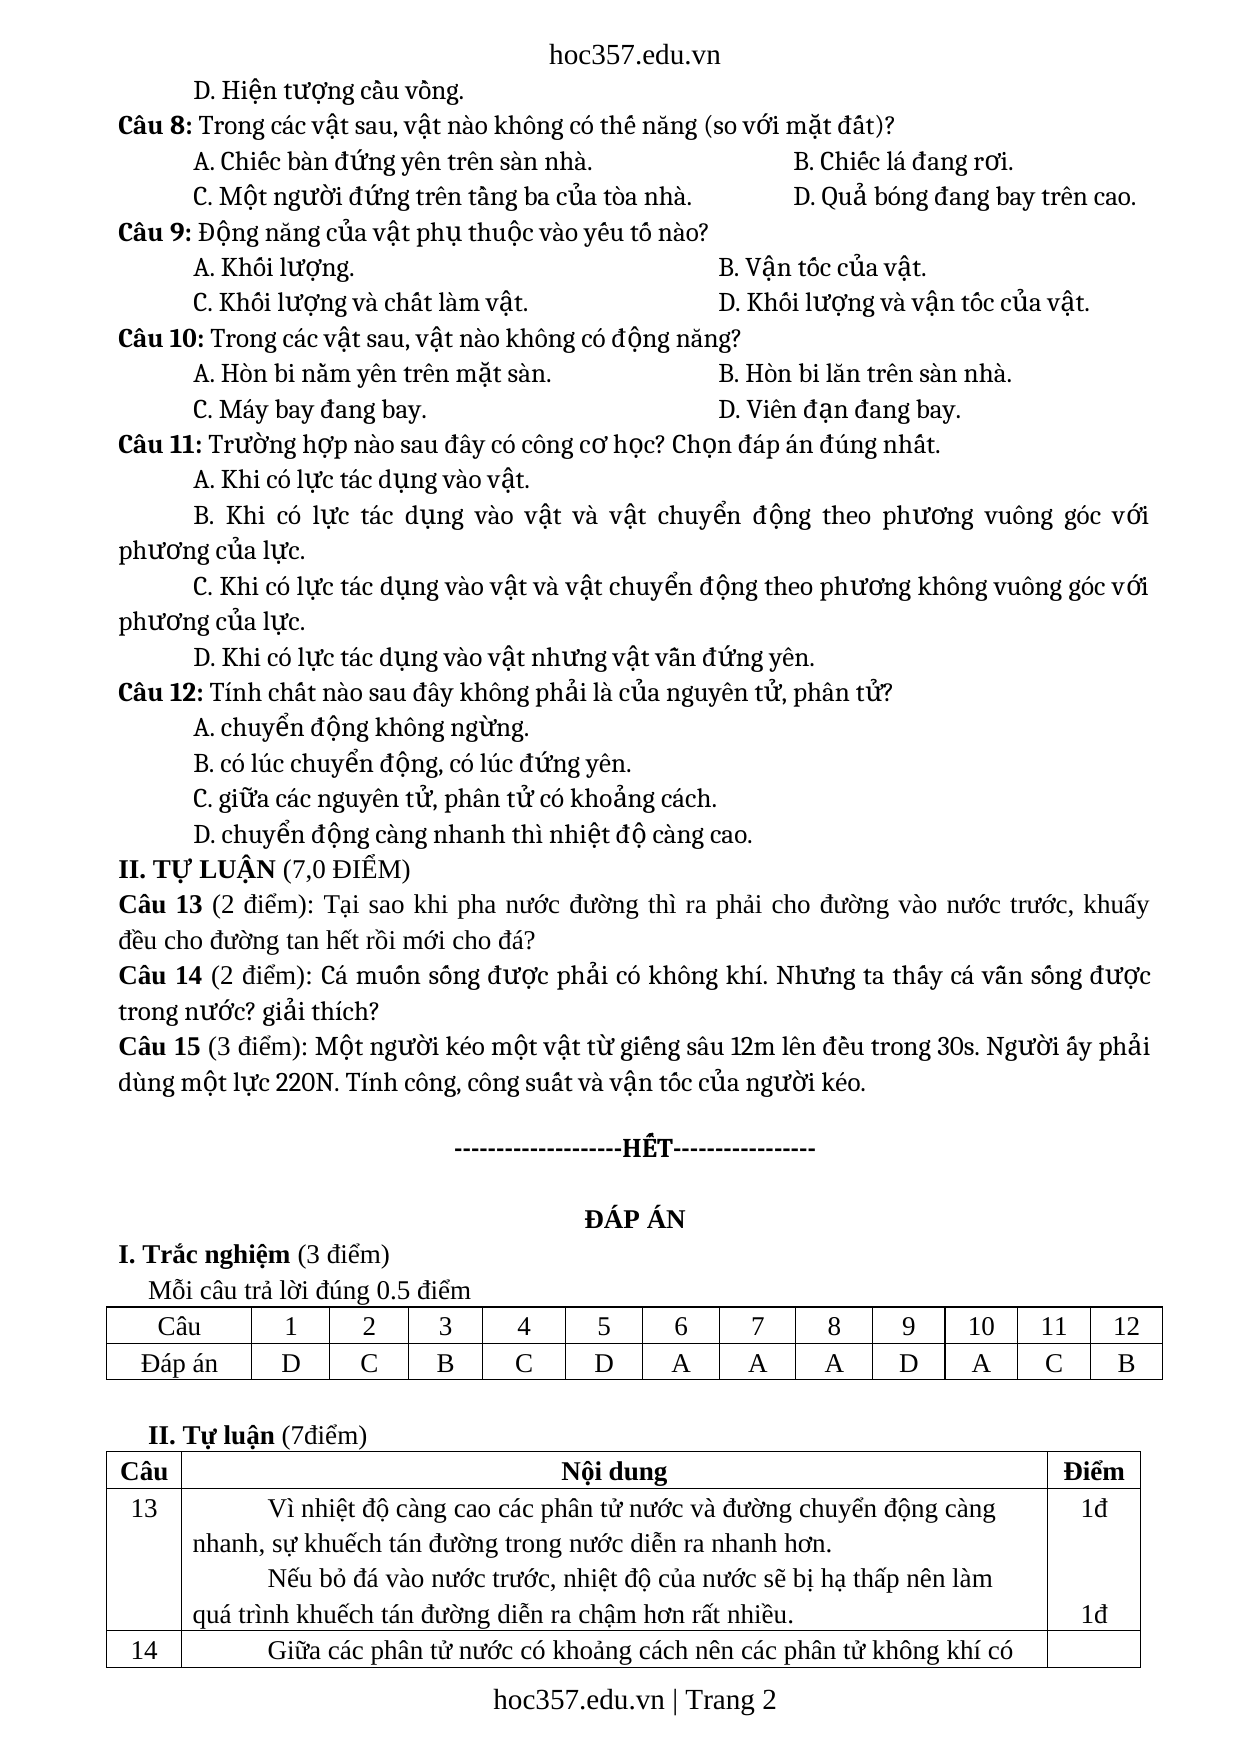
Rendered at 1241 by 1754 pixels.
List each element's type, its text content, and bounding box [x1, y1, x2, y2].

table_header 10 [946, 1308, 1017, 1343]
text Câu 13 (2 điểm): Tại sao khi pha nước đường thì ra phải cho đường vào nước trước, khuấy đều cho đường tan hết rồi mới cho đá? [118, 886, 1152, 956]
text II. TỰ LUẬN (7,0 ĐIỂM) [118, 850, 1152, 886]
text II. Tự luận (7điểm) [118, 1416, 1152, 1451]
table_cell 2đ [1048, 1631, 1140, 1667]
table_header 3 [409, 1308, 482, 1343]
table_cell A [643, 1344, 719, 1379]
table_cell C [483, 1344, 565, 1379]
text C. Khi có lực tác dụng vào vật và vật chuyển động theo phương không vuông góc với phương của lực. [118, 567, 1152, 638]
table_header 11 [1018, 1308, 1090, 1343]
table_header Nội dung [182, 1452, 1047, 1488]
text Câu 11: Trường hợp nào sau đây có công cơ học? Chọn đáp án đúng nhất. [118, 425, 1152, 461]
table_cell C [1018, 1344, 1090, 1379]
table_header Câu [107, 1452, 181, 1488]
text Câu 8: Trong các vật sau, vật nào không có thế năng (so với mặt đất)? [118, 106, 1152, 142]
table_header 4 [483, 1308, 565, 1343]
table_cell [182, 1631, 1047, 1667]
text A. chuyển động không ngừng. [118, 708, 1152, 744]
table_header 8 [796, 1308, 872, 1343]
table_header Câu [107, 1308, 251, 1343]
text Câu 10: Trong các vật sau, vật nào không có động năng? [118, 319, 1152, 354]
text B. Khi có lực tác dụng vào vật và vật chuyển động theo phương vuông góc với phương của lực. [118, 496, 1152, 567]
text D. Hiện tượng cầu vồng. [118, 71, 1152, 106]
text Câu 12: Tính chất nào sau đây không phải là của nguyên tử, phân tử? [118, 673, 1152, 708]
table_header Điểm [1048, 1452, 1140, 1488]
text A. Khi có lực tác dụng vào vật. [118, 461, 1152, 496]
text C. Khối lượng và chất làm vật. D. Khối lượng và vận tốc của vật. [118, 283, 1152, 319]
table_cell A [720, 1344, 795, 1379]
text C. Máy bay đang bay. D. Viên đạn đang bay. [118, 390, 1152, 425]
table_header 6 [643, 1308, 719, 1343]
table_cell A [796, 1344, 872, 1379]
text I. Trắc nghiệm (3 điểm) [118, 1236, 1152, 1271]
text A. Khối lượng. B. Vận tốc của vật. [118, 248, 1152, 283]
table_header 1 [252, 1308, 329, 1343]
text Câu 14 (2 điểm): Cá muốn sống được phải có không khí. Nhưng ta thấy cá vẫn sống được trong nước? giải thích? [118, 956, 1152, 1027]
table_cell 1đ 1đ [1048, 1489, 1140, 1630]
text --------------------HẾT----------------- [118, 1133, 1152, 1165]
text C. giữa các nguyên tử, phân tử có khoảng cách. [118, 779, 1152, 815]
table_header 7 [720, 1308, 795, 1343]
text B. có lúc chuyển động, có lúc đứng yên. [118, 744, 1152, 779]
table_header 2 [330, 1308, 408, 1343]
table_cell Đáp án [107, 1344, 251, 1379]
text A. Hòn bi nằm yên trên mặt sàn. B. Hòn bi lăn trên sàn nhà. [118, 354, 1152, 390]
text Mỗi câu trả lời đúng 0.5 điểm [118, 1271, 1152, 1306]
table_cell B [1091, 1344, 1162, 1379]
table_cell 14 [107, 1631, 181, 1667]
table_cell C [330, 1344, 408, 1379]
table_cell 13 [107, 1489, 181, 1630]
text Câu 9: Động năng của vật phụ thuộc vào yếu tố nào? [118, 213, 1152, 248]
text ĐÁP ÁN [118, 1200, 1152, 1236]
table_cell D [873, 1344, 944, 1379]
table_cell D [566, 1344, 642, 1379]
text D. Khi có lực tác dụng vào vật nhưng vật vẫn đứng yên. [118, 638, 1152, 673]
table_header 5 [566, 1308, 642, 1343]
text D. chuyển động càng nhanh thì nhiệt độ càng cao. [118, 815, 1152, 850]
table_cell Vì nhiệt độ càng cao các phân tử nước và đường chuyển động càng nhanh, sự khuếch tán đường trong nước diễn ra nhanh hơn. Nếu bỏ đá vào nước trước, nhiệt độ của nước sẽ bị hạ thấp nên làm quá trình khuếch tán đường diễn ra chậm hơn rất nhiều. [182, 1489, 1047, 1630]
text A. Chiếc bàn đứng yên trên sàn nhà. B. Chiếc lá đang rơi. [118, 142, 1152, 177]
table_header 9 [873, 1308, 944, 1343]
text Câu 15 (3 điểm): Một người kéo một vật từ giếng sâu 12m lên đều trong 30s. Người ấy phải dùng một lực 220N. Tính công, công suất và vận tốc của người kéo. [118, 1027, 1152, 1098]
table_header 12 [1091, 1308, 1162, 1343]
table_cell B [409, 1344, 482, 1379]
table_cell A [946, 1344, 1017, 1379]
text C. Một người đứng trên tầng ba của tòa nhà. D. Quả bóng đang bay trên cao. [118, 177, 1152, 213]
table_cell D [252, 1344, 329, 1379]
